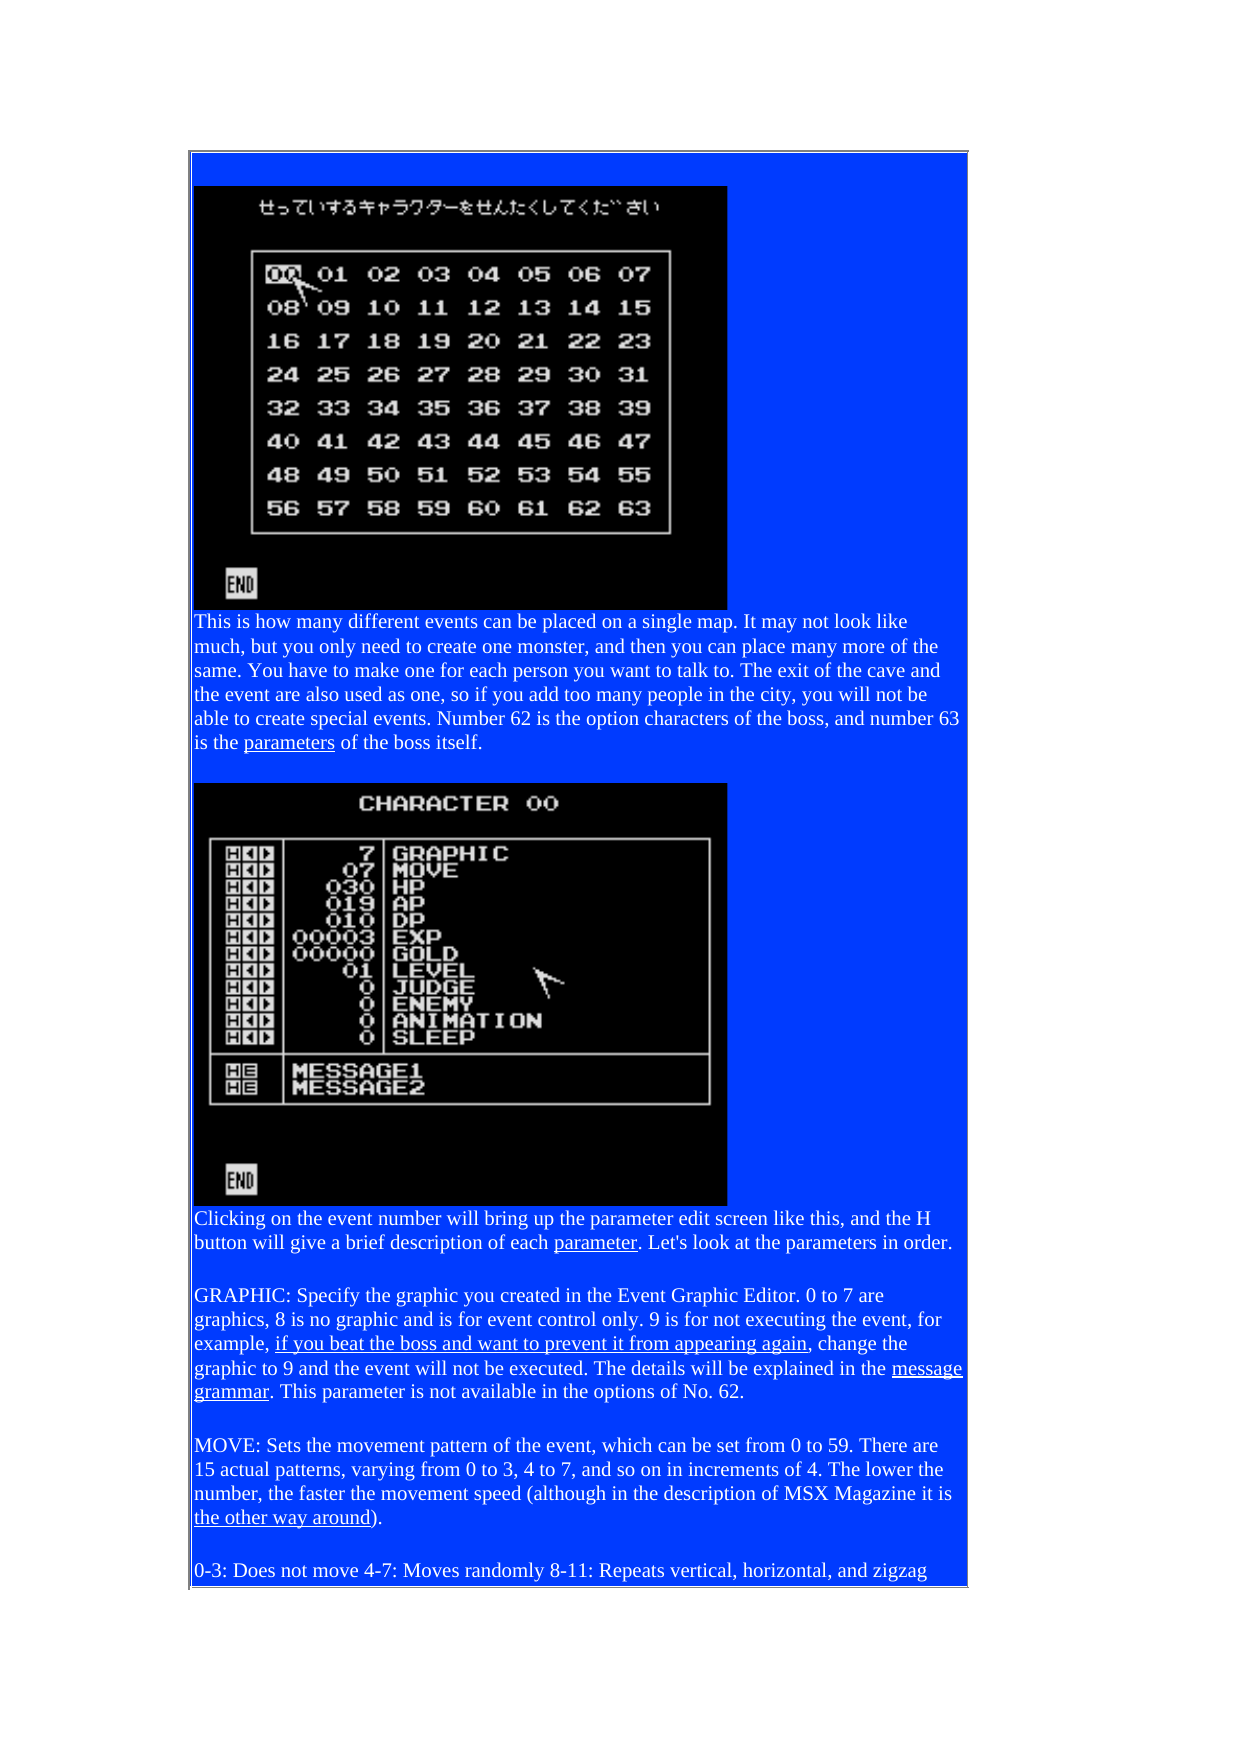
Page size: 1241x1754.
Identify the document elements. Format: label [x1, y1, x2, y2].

picture [193, 186, 728, 610]
table_header [192, 153, 967, 1586]
picture [193, 783, 728, 1206]
